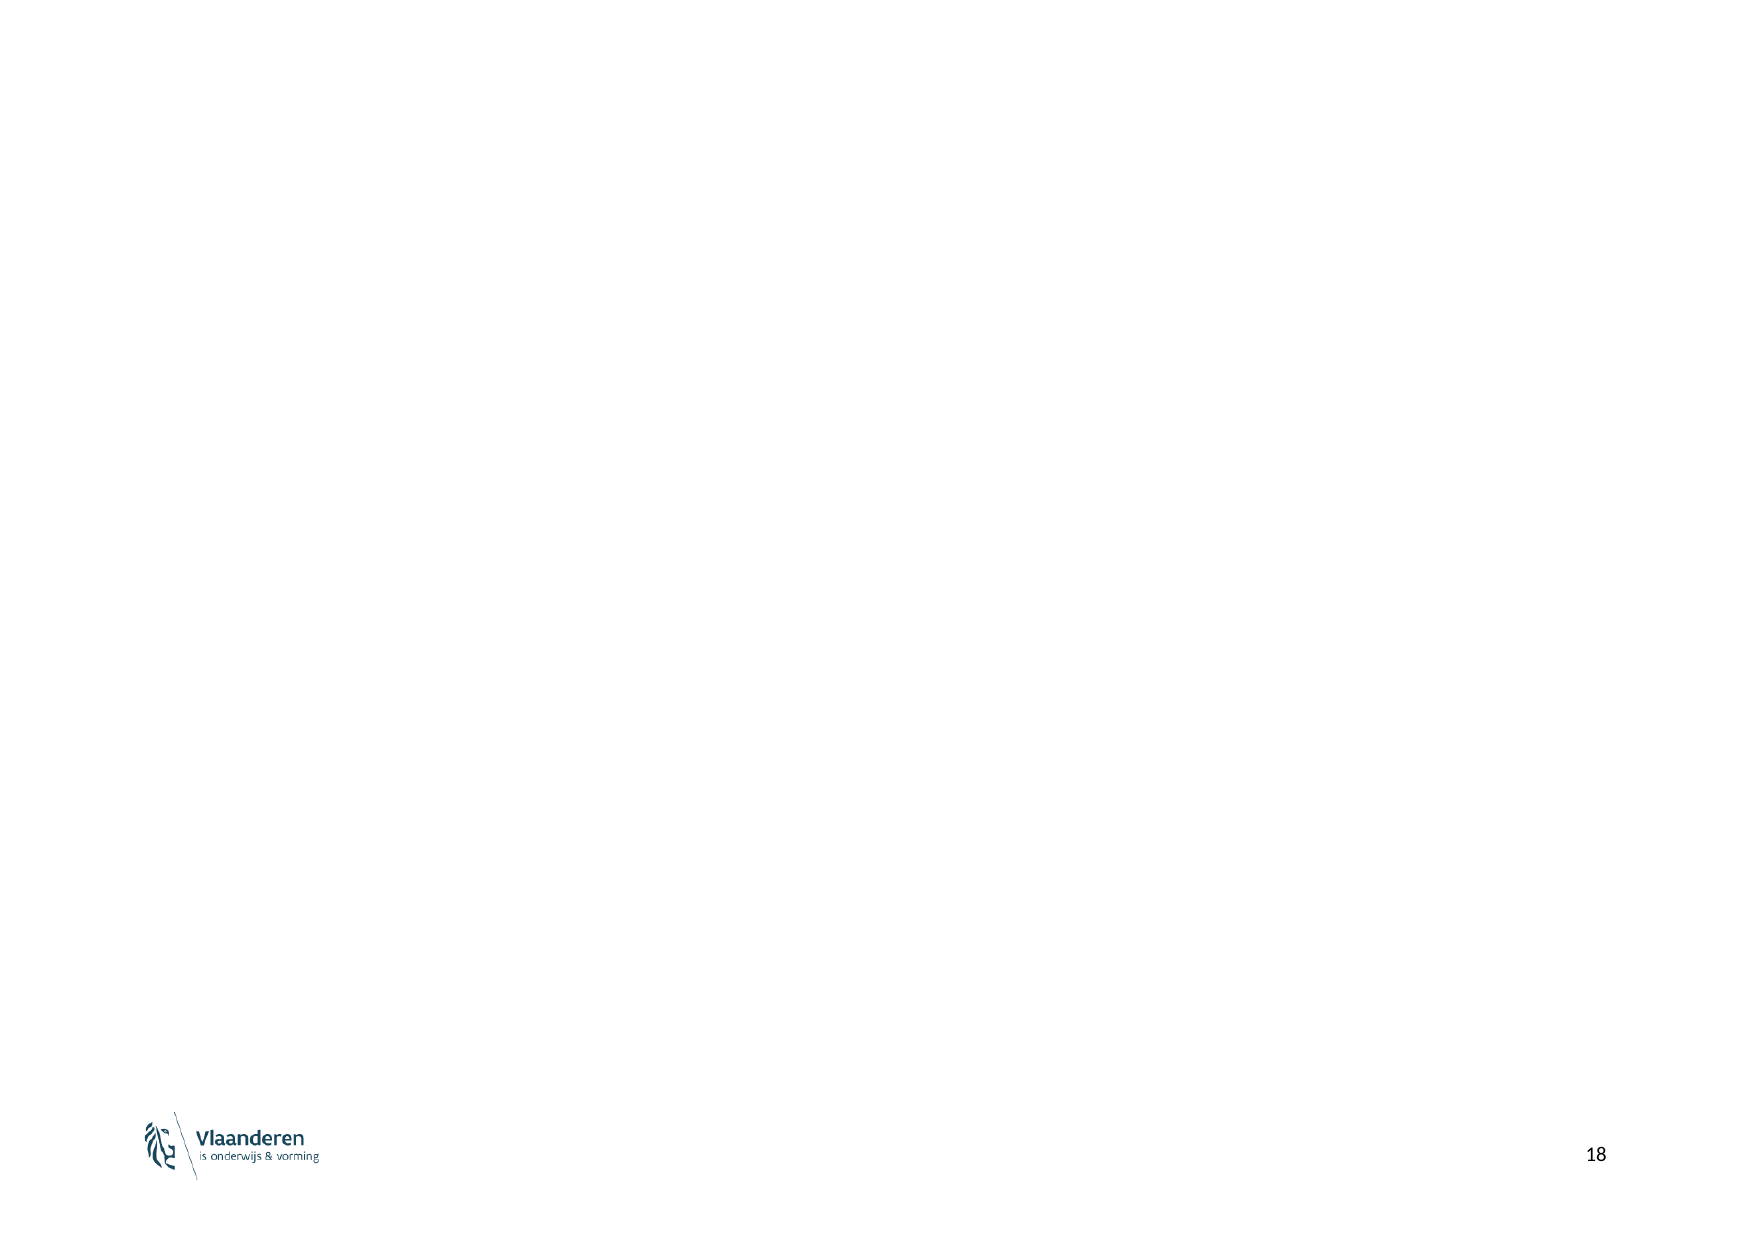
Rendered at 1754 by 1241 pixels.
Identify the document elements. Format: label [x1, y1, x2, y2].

picture [144, 1112, 327, 1180]
